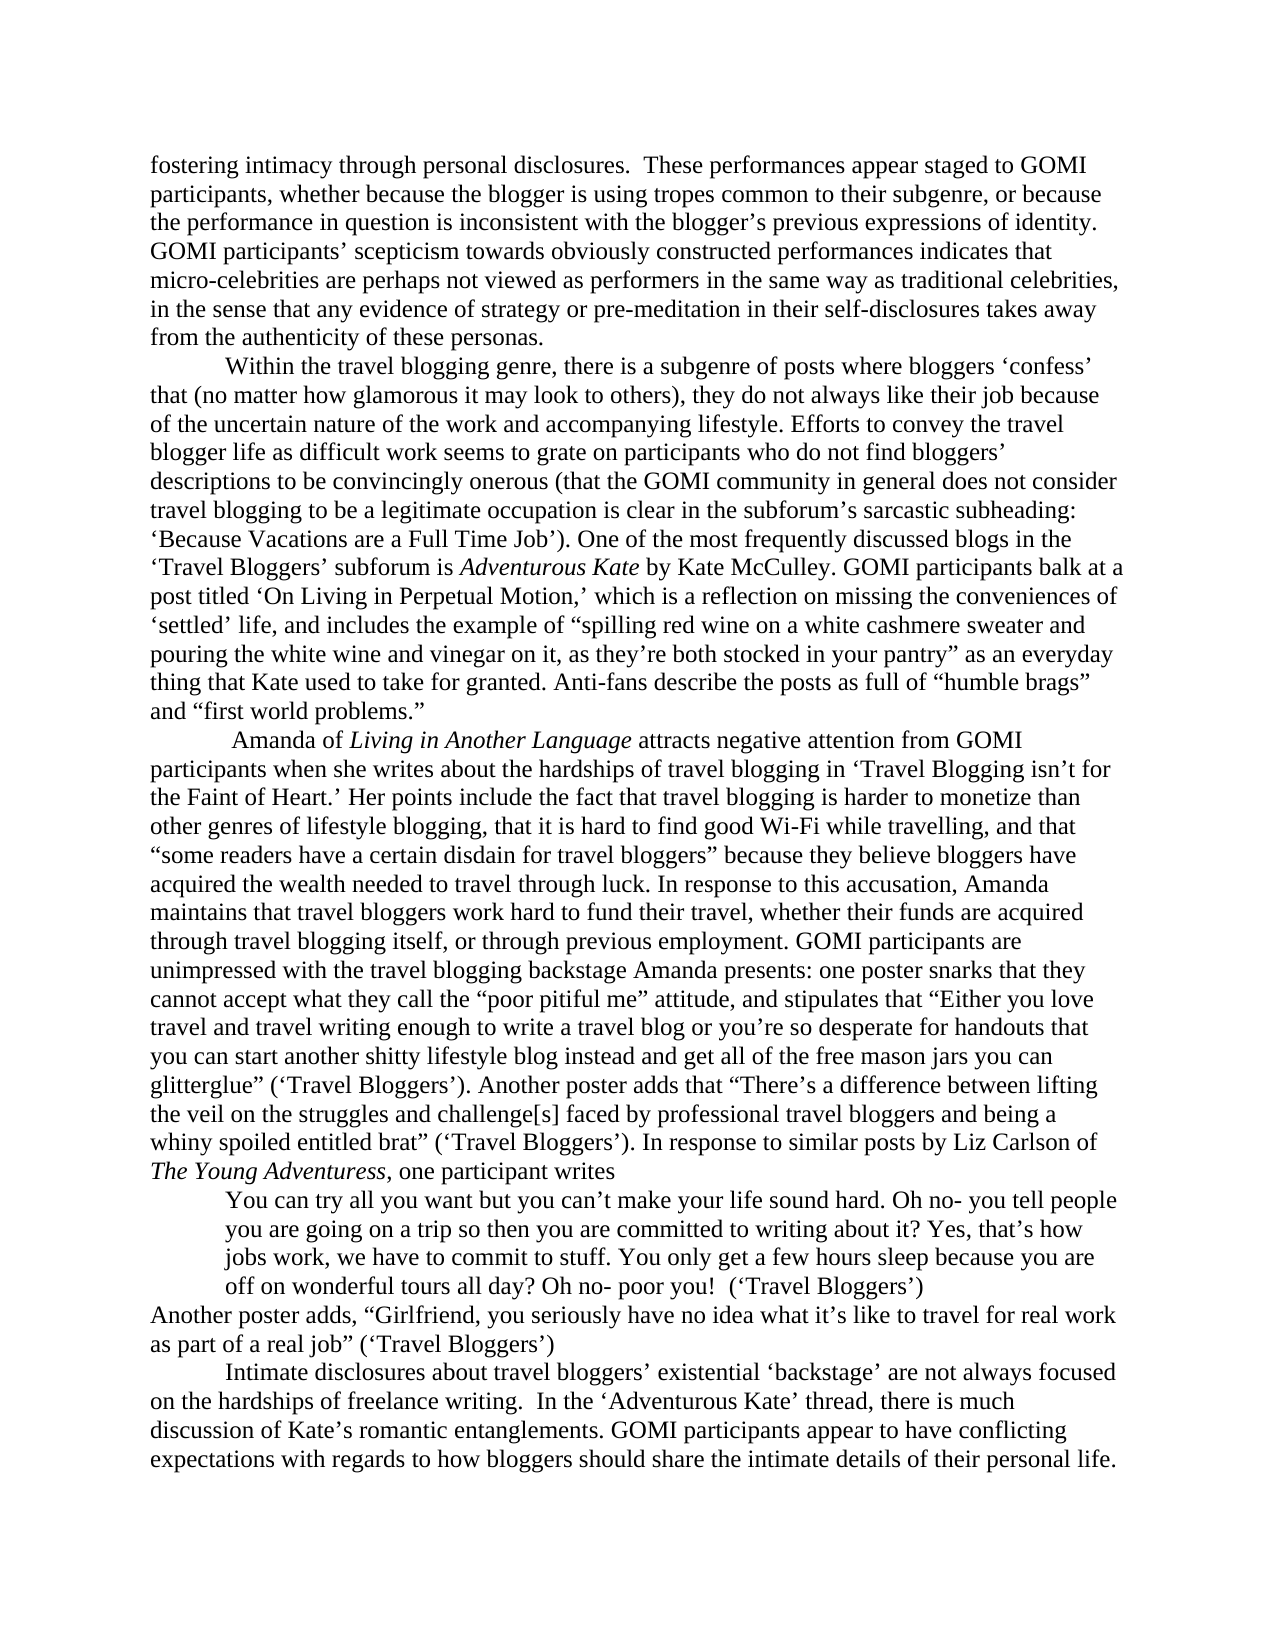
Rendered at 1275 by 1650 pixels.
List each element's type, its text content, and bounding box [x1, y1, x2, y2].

text Amanda of Living in Another Language attracts negative attention from GOMI participants when she writes about the hardships of travel blogging in ‘Travel Blogging isn’t for the Faint of Heart.’ Her points include the fact that travel blogging is harder to monetize than other genres of lifestyle blogging, that it is hard to find good Wi-Fi while travelling, and that “some readers have a certain disdain for travel bloggers” because they believe bloggers have acquired the wealth needed to travel through luck. In response to this accusation, Amanda maintains that travel bloggers work hard to fund their travel, whether their funds are acquired through travel blogging itself, or through previous employment. GOMI participants are unimpressed with the travel blogging backstage Amanda presents: one poster snarks that they cannot accept what they call the “poor pitiful me” attitude, and stipulates that “Either you love travel and travel writing enough to write a travel blog or you’re so desperate for handouts that you can start another shitty lifestyle blog instead and get all of the free mason jars you can glitterglue” (‘Travel Bloggers’). Another poster adds that “There’s a difference between lifting the veil on the struggles and challenge[s] faced by professional travel bloggers and being a whiny spoiled entitled brat” (‘Travel Bloggers’). In response to similar posts by Liz Carlson of The Young Adventuress, one participant writes [150, 725, 1125, 1185]
text You can try all you want but you can’t make your life sound hard. Oh no- you tell people you are going on a trip so then you are committed to writing about it? Yes, that’s how jobs work, we have to commit to stuff. You only get a few hours sleep because you are off on wonderful tours all day? Oh no- poor you! (‘Travel Bloggers’) [225, 1185, 1125, 1300]
text Another poster adds, “Girlfriend, you seriously have no idea what it’s like to travel for real work as part of a real job” (‘Travel Bloggers’) [555, 1300, 1125, 1357]
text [150, 150, 1125, 351]
text Within the travel blogging genre, there is a subgenre of posts where bloggers ‘confess’ that (no matter how glamorous it may look to others), they do not always like their job because of the uncertain nature of the work and accompanying lifestyle. Efforts to convey the travel blogger life as difficult work seems to grate on participants who do not find bloggers’ descriptions to be convincingly onerous (that the GOMI community in general does not consider travel blogging to be a legitimate occupation is clear in the subforum’s sarcastic subheading: ‘Because Vacations are a Full Time Job’). One of the most frequently discussed blogs in the ‘Travel Bloggers’ subforum is Adventurous Kate by Kate McCulley. GOMI participants balk at a post titled ‘On Living in Perpetual Motion,’ which is a reflection on missing the conveniences of ‘settled’ life, and includes the example of “spilling red wine on a white cashmere sweater and pouring the white wine and vinegar on it, as they’re both stocked in your pantry” as an everyday thing that Kate used to take for granted. Anti-fans describe the posts as full of “humble brags” and “first world problems.” [150, 351, 1125, 725]
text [150, 1357, 1125, 1472]
